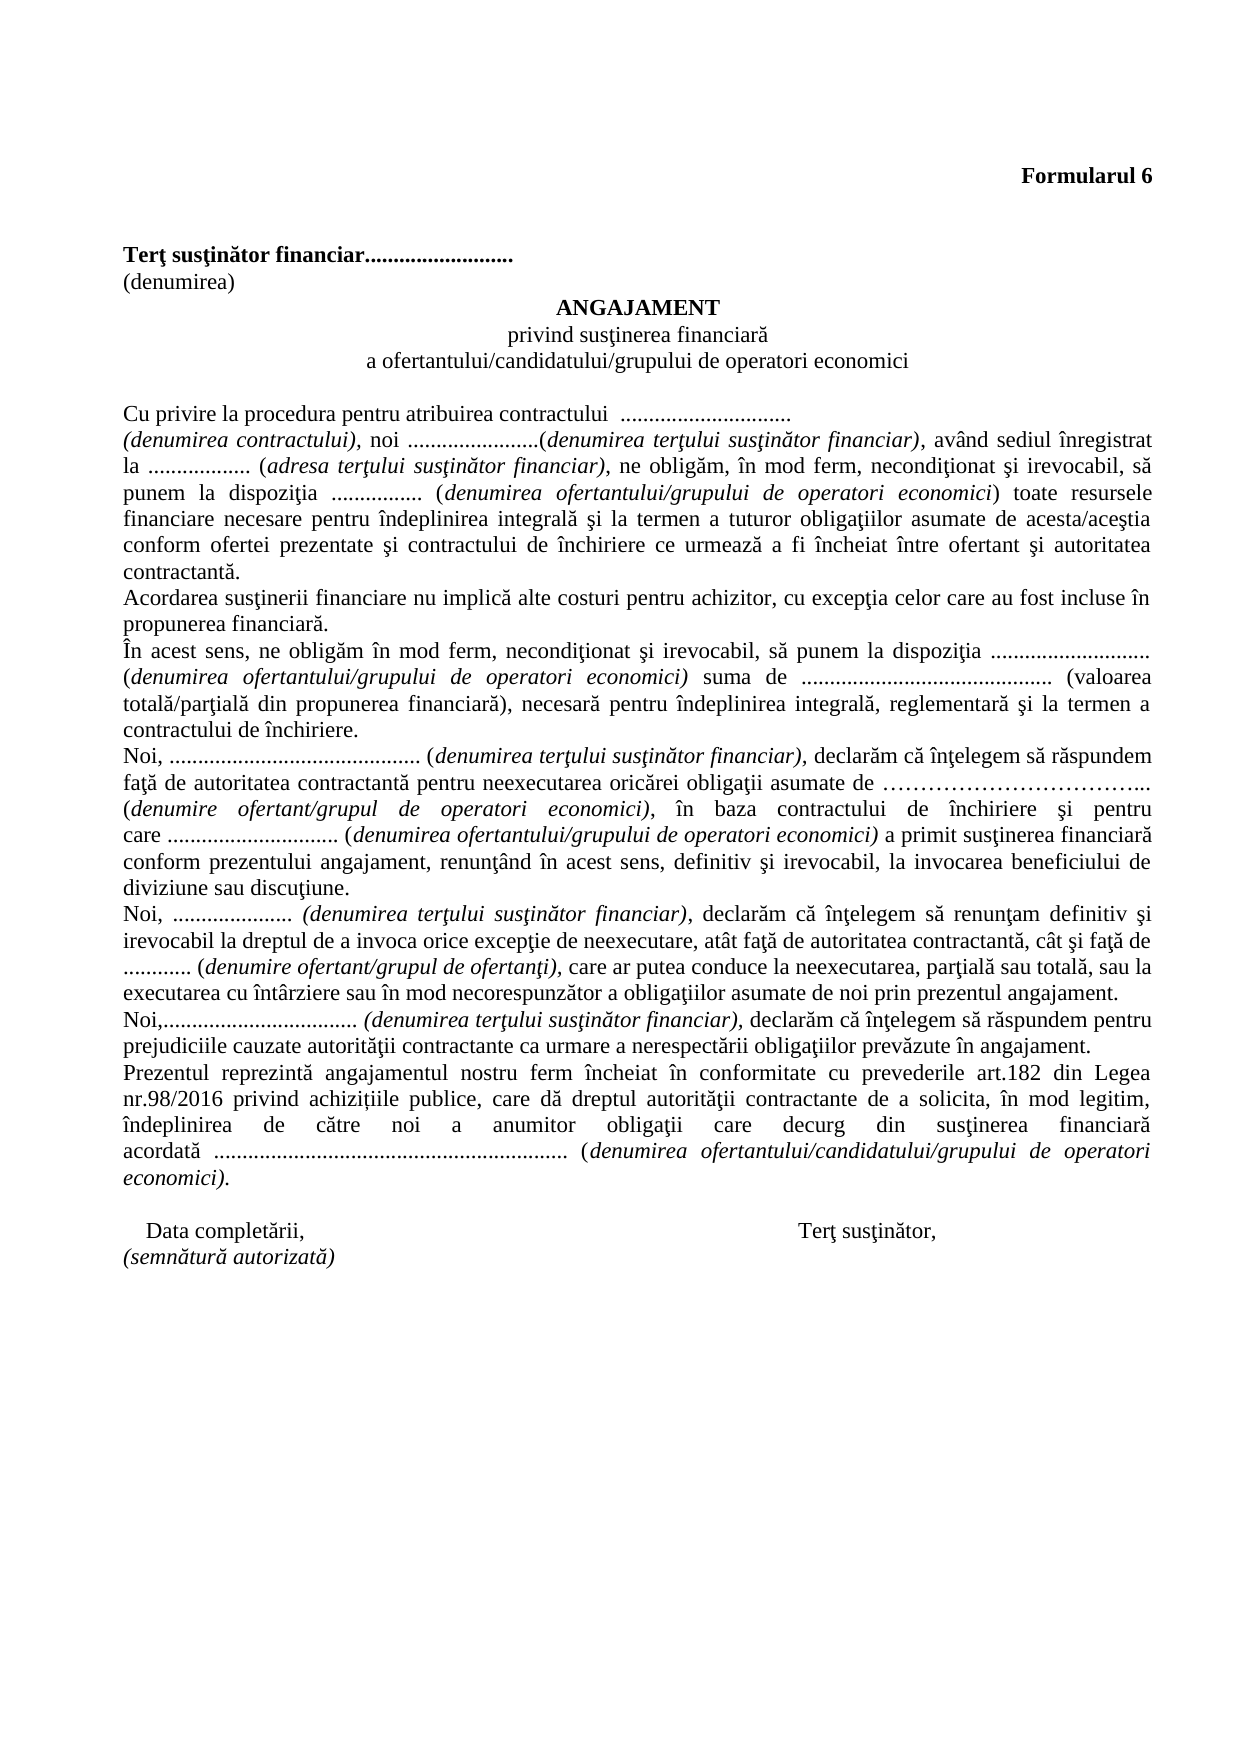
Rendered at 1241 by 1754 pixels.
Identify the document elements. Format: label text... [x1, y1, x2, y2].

text Acordarea susţinerii financiare nu implică alte costuri pentru achizitor, cu excepţia celor care au fost incluse în propunerea financiară. [123, 584, 1153, 637]
text Noi, ............................................ (denumirea terţului susţinător financiar), declarăm că înţelegem să răspundem faţă de autoritatea contractantă pentru neexecutarea oricărei obligaţii asumate de ……………………………... (denumire ofertant/grupul de operatori economici), în baza contractului de închiriere şi pentru care .............................. (denumirea ofertantului/grupului de operatori economici) a primit susţinerea financiară conform prezentului angajament, renunţând în acest sens, definitiv şi irevocabil, la invocarea beneficiului de diviziune sau discuţiune. [123, 742, 1153, 900]
text Prezentul reprezintă angajamentul nostru ferm încheiat în conformitate cu prevederile art.182 din Legea nr.98/2016 privind achizițiile publice, care dă dreptul autorităţii contractante de a solicita, în mod legitim, îndeplinirea de către noi a anumitor obligaţii care decurg din susţinerea financiară acordată .............................................................. (denumirea ofertantului/candidatului/grupului de operatori economici). [123, 1058, 1153, 1190]
text ANGAJAMENT [123, 294, 1153, 321]
text privind susţinerea financiară [123, 321, 1153, 347]
text (denumirea contractului), noi .......................(denumirea terţului susţinător financiar), având sediul înregistrat la .................. (adresa terţului susţinător financiar), ne obligăm, în mod ferm, necondiţionat şi irevocabil, să punem la dispoziţia ................ (denumirea ofertantului/grupului de operatori economici) toate resursele financiare necesare pentru îndeplinirea integrală şi la termen a tuturor obligaţiilor asumate de acesta/aceştia conform ofertei prezentate şi contractului de închiriere ce urmează a fi încheiat între ofertant şi autoritatea contractantă. [123, 426, 1153, 584]
text (denumirea) [123, 268, 1153, 294]
text Data completării, Terţ susţinător, [123, 1217, 1153, 1243]
text Noi,.................................. (denumirea terţului susţinător financiar), declarăm că înţelegem să răspundem pentru prejudiciile cauzate autorităţii contractante ca urmare a nerespectării obligaţiilor prevăzute în angajament. [123, 1006, 1153, 1058]
text În acest sens, ne obligăm în mod ferm, necondiţionat şi irevocabil, să punem la dispoziţia ............................ (denumirea ofertantului/grupului de operatori economici) suma de ............................................ (valoarea totală/parţială din propunerea financiară), necesară pentru îndeplinirea integrală, reglementară şi la termen a contractului de închiriere. [123, 637, 1153, 742]
text Noi, ..................... (denumirea terţului susţinător financiar), declarăm că înţelegem să renunţam definitiv şi irevocabil la dreptul de a invoca orice excepţie de neexecutare, atât faţă de autoritatea contractantă, cât şi faţă de ............ (denumire ofertant/grupul de ofertanţi), care ar putea conduce la neexecutarea, parţială sau totală, sau la executarea cu întârziere sau în mod necorespunzător a obligaţiilor asumate de noi prin prezentul angajament. [123, 900, 1153, 1006]
text a ofertantului/candidatului/grupului de operatori economici [123, 347, 1153, 373]
text Cu privire la procedura pentru atribuirea contractului .............................. [123, 400, 1153, 426]
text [123, 162, 1153, 189]
text Terţ susţinător financiar.......................... [123, 242, 1153, 268]
text (semnătură autorizată) [123, 1243, 1153, 1269]
